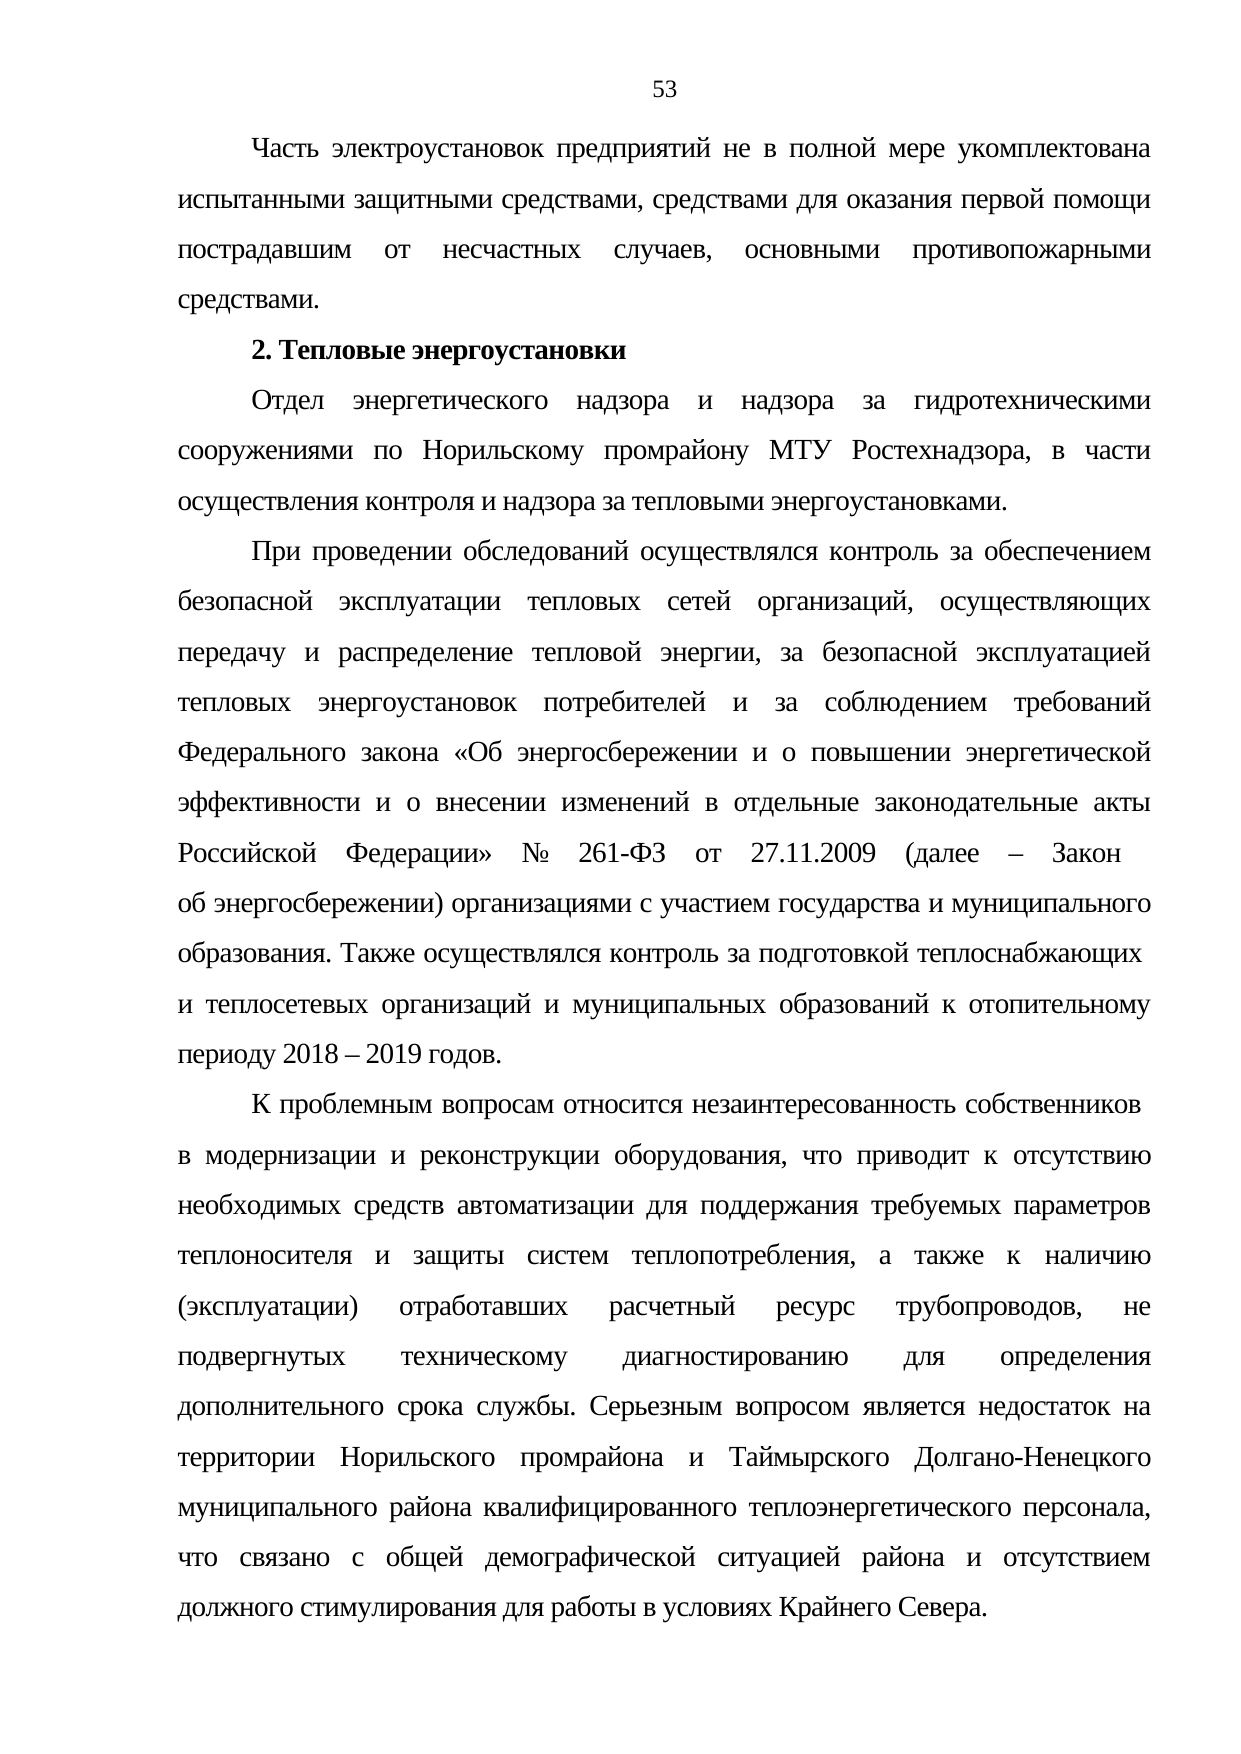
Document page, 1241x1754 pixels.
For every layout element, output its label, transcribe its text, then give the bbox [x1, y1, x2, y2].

text 2. Тепловые энергоустановки [177, 332, 1152, 365]
text Отдел энергетического надзора и надзора за гидротехническими сооружениями по Норильскому промрайону МТУ Ростехнадзора, в части осуществления контроля и надзора за тепловыми энергоустановками. [177, 382, 1152, 516]
text Часть электроустановок предприятий не в полной мере укомплектована испытанными защитными средствами, средствами для оказания первой помощи пострадавшим от несчастных случаев, основными противопожарными средствами. [177, 131, 1152, 315]
text При проведении обследований осуществлялся контроль за обеспечением безопасной эксплуатации тепловых сетей организаций, осуществляющих передачу и распределение тепловой энергии, за безопасной эксплуатацией тепловых энергоустановок потребителей и за соблюдением требований Федерального закона «Об энергосбережении и о повышении энергетической эффективности и о внесении изменений в отдельные законодательные акты Российской Федерации» № 261-ФЗ от 27.11.2009 (далее – Закон об энергосбережении) организациями с участием государства и муниципального образования. Также осуществлялся контроль за подготовкой теплоснабжающих и теплосетевых организаций и муниципальных образований к отопительному периоду 2018 – 2019 годов. [177, 533, 1152, 1070]
text К проблемным вопросам относится незаинтересованность собственников в модернизации и реконструкции оборудования, что приводит к отсутствию необходимых средств автоматизации для поддержания требуемых параметров теплоносителя и защиты систем теплопотребления, а также к наличию (эксплуатации) отработавших расчетный ресурс трубопроводов, не подвергнутых техническому диагностированию для определения дополнительного срока службы. Серьезным вопросом является недостаток на территории Норильского промрайона и Таймырского Долгано-Ненецкого муниципального района квалифицированного теплоэнергетического персонала, что связано с общей демографической ситуацией района и отсутствием должного стимулирования для работы в условиях Крайнего Севера. [177, 1086, 1152, 1623]
